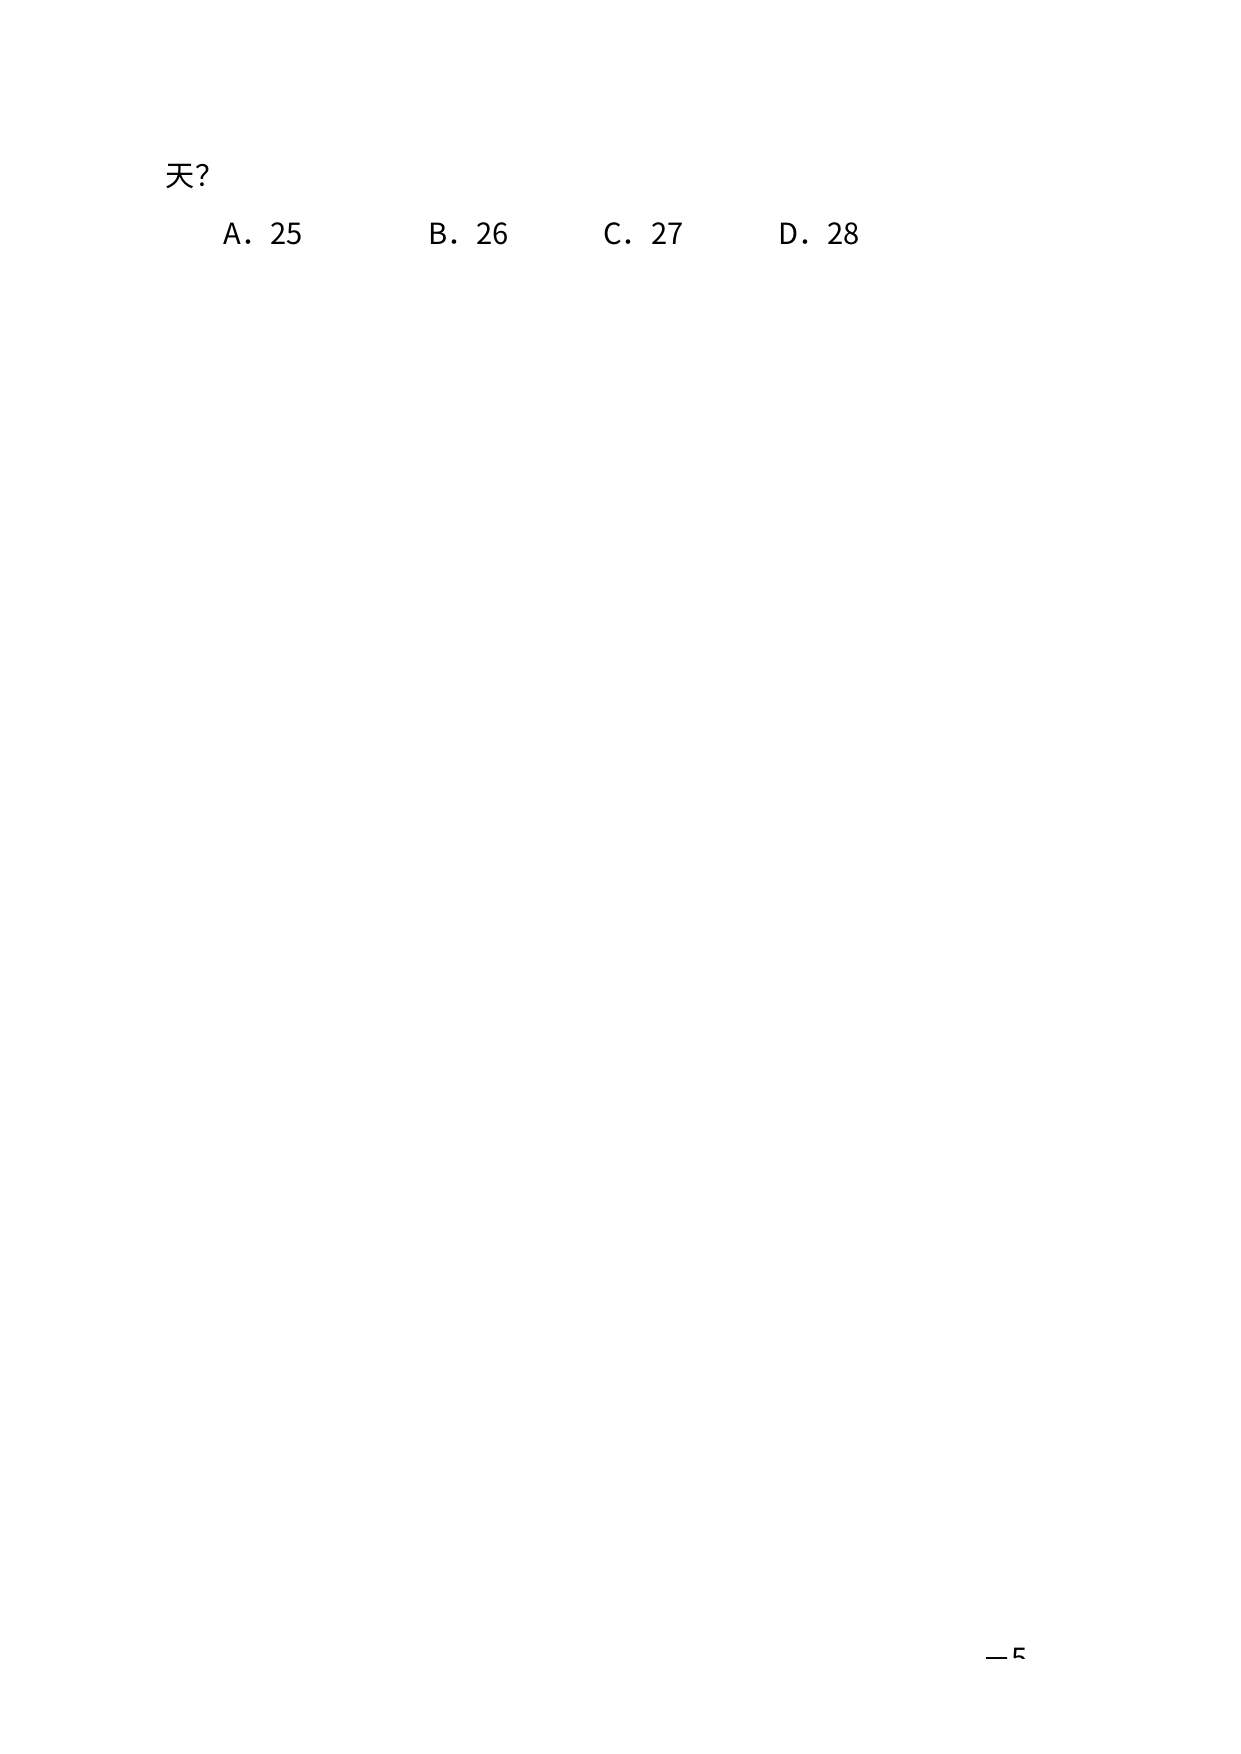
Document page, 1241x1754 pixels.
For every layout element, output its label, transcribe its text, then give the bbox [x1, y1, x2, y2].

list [166, 152, 1111, 194]
text A．25 B．26 C．27 D．28 [224, 210, 1155, 253]
